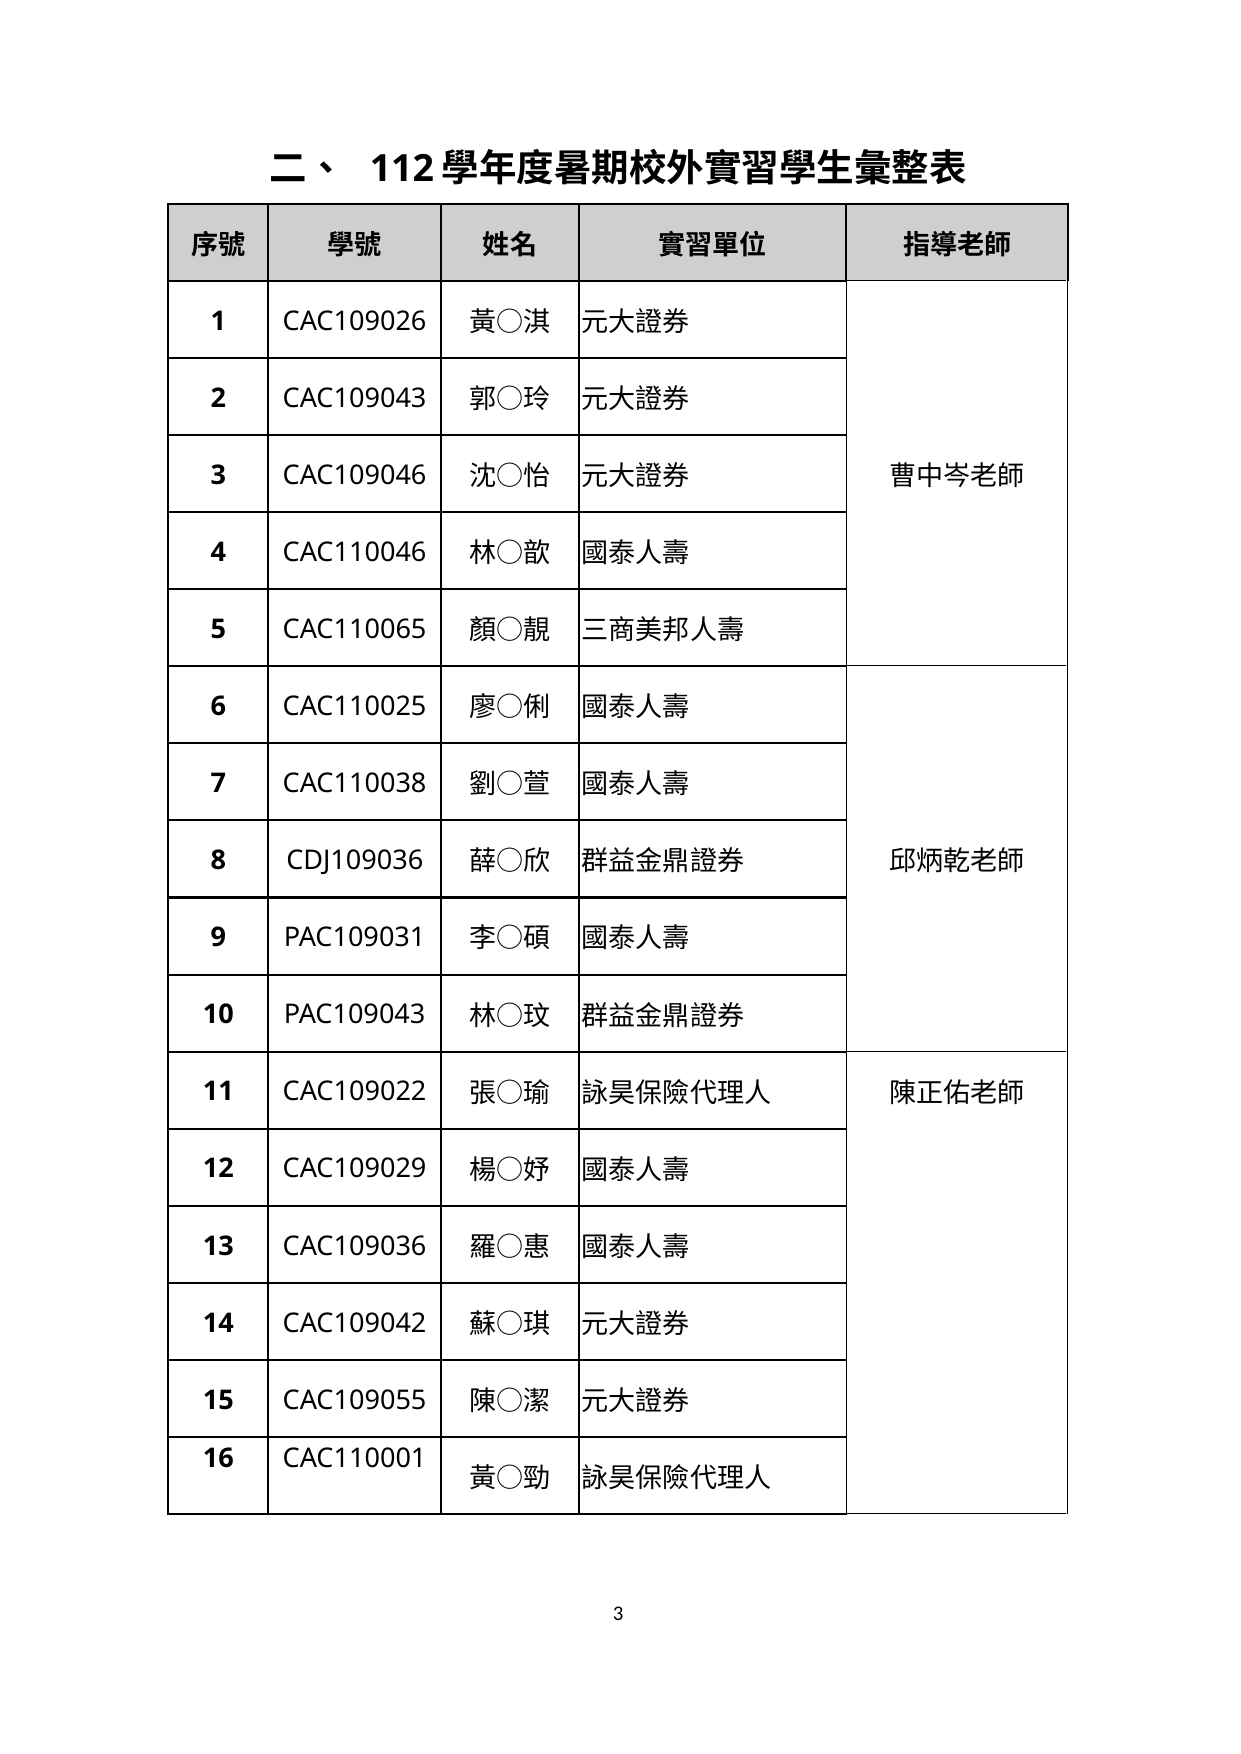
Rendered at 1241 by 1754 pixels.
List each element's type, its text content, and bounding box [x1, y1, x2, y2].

table_cell 國泰人壽 [580, 1207, 846, 1282]
table_cell 蘇○琪 [442, 1284, 578, 1359]
table_header 姓名 [442, 205, 578, 280]
table_cell 1 [169, 282, 267, 357]
table_cell 黃○勁 [442, 1438, 578, 1513]
table_cell CDJ109036 [269, 821, 440, 896]
table_cell 邱炳乾老師 [847, 665, 1067, 1051]
table_cell 8 [169, 821, 267, 896]
table_cell 13 [169, 1207, 267, 1282]
table_cell 12 [169, 1130, 267, 1205]
table_header 序號 [169, 205, 267, 280]
table_cell 5 [169, 590, 267, 665]
table_cell 15 [169, 1361, 267, 1436]
table_cell CAC109029 [269, 1130, 440, 1205]
table_cell 3 [169, 436, 267, 511]
table_cell 廖○俐 [442, 667, 578, 742]
table_cell 元大證券 [580, 1284, 846, 1359]
table_cell 元大證券 [580, 1361, 846, 1436]
table_cell 林○歆 [442, 513, 578, 588]
table_cell CAC110038 [269, 744, 440, 819]
table_cell 陳正佑老師 [847, 1051, 1067, 1513]
table_cell CAC109055 [269, 1361, 440, 1436]
table_cell 國泰人壽 [580, 744, 846, 819]
table_cell 楊○妤 [442, 1130, 578, 1205]
table_cell 陳○潔 [442, 1361, 578, 1436]
table_cell 李○碩 [442, 899, 578, 973]
table_cell 羅○惠 [442, 1207, 578, 1282]
table_cell PAC109031 [269, 899, 440, 973]
table_cell 2 [169, 359, 267, 434]
table_cell 群益金鼎證券 [580, 976, 846, 1051]
table_cell CAC109036 [269, 1207, 440, 1282]
table_cell 顏○靚 [442, 590, 578, 665]
table_cell 14 [169, 1284, 267, 1359]
table_cell 6 [169, 667, 267, 742]
table_cell 三商美邦人壽 [580, 590, 846, 665]
table_cell CAC109026 [269, 282, 440, 357]
table_cell 國泰人壽 [580, 667, 846, 742]
table_cell CAC110025 [269, 667, 440, 742]
table_cell 詠昊保險代理人 [580, 1438, 846, 1513]
table_cell CAC110065 [269, 590, 440, 665]
table_cell 薛○欣 [442, 821, 578, 896]
table_cell 國泰人壽 [580, 899, 846, 973]
table_cell 黃○淇 [442, 282, 578, 357]
table_cell 16 [169, 1438, 267, 1513]
table_cell 國泰人壽 [580, 513, 846, 588]
table_cell 元大證券 [580, 282, 846, 357]
table_cell 國泰人壽 [580, 1130, 846, 1205]
table_cell 林○玟 [442, 976, 578, 1051]
table_cell CAC109046 [269, 436, 440, 511]
table_cell 7 [169, 744, 267, 819]
table_cell 劉○萱 [442, 744, 578, 819]
table_cell CAC109043 [269, 359, 440, 434]
table_cell 群益金鼎證券 [580, 821, 846, 896]
table_cell 沈○怡 [442, 436, 578, 511]
table_cell 曹中岑老師 [847, 280, 1067, 665]
table_cell CAC110001 [269, 1438, 440, 1513]
table_header 指導老師 [847, 205, 1067, 280]
table_header 學號 [269, 205, 440, 280]
subtitle 112學年度暑期校外實習學生彙整表 [187, 128, 1048, 203]
table_cell 10 [169, 976, 267, 1051]
table_header 實習單位 [580, 205, 845, 280]
table_cell 元大證券 [580, 436, 846, 511]
table_cell 11 [169, 1053, 267, 1128]
table_cell PAC109043 [269, 976, 440, 1051]
table_cell 詠昊保險代理人 [580, 1053, 846, 1128]
table_cell 元大證券 [580, 359, 846, 434]
table_cell CAC110046 [269, 513, 440, 588]
table_cell 4 [169, 513, 267, 588]
table_cell CAC109042 [269, 1284, 440, 1359]
table_cell 郭○玲 [442, 359, 578, 434]
table_cell CAC109022 [269, 1053, 440, 1128]
table_cell 9 [169, 899, 267, 973]
table_cell 張○瑜 [442, 1053, 578, 1128]
